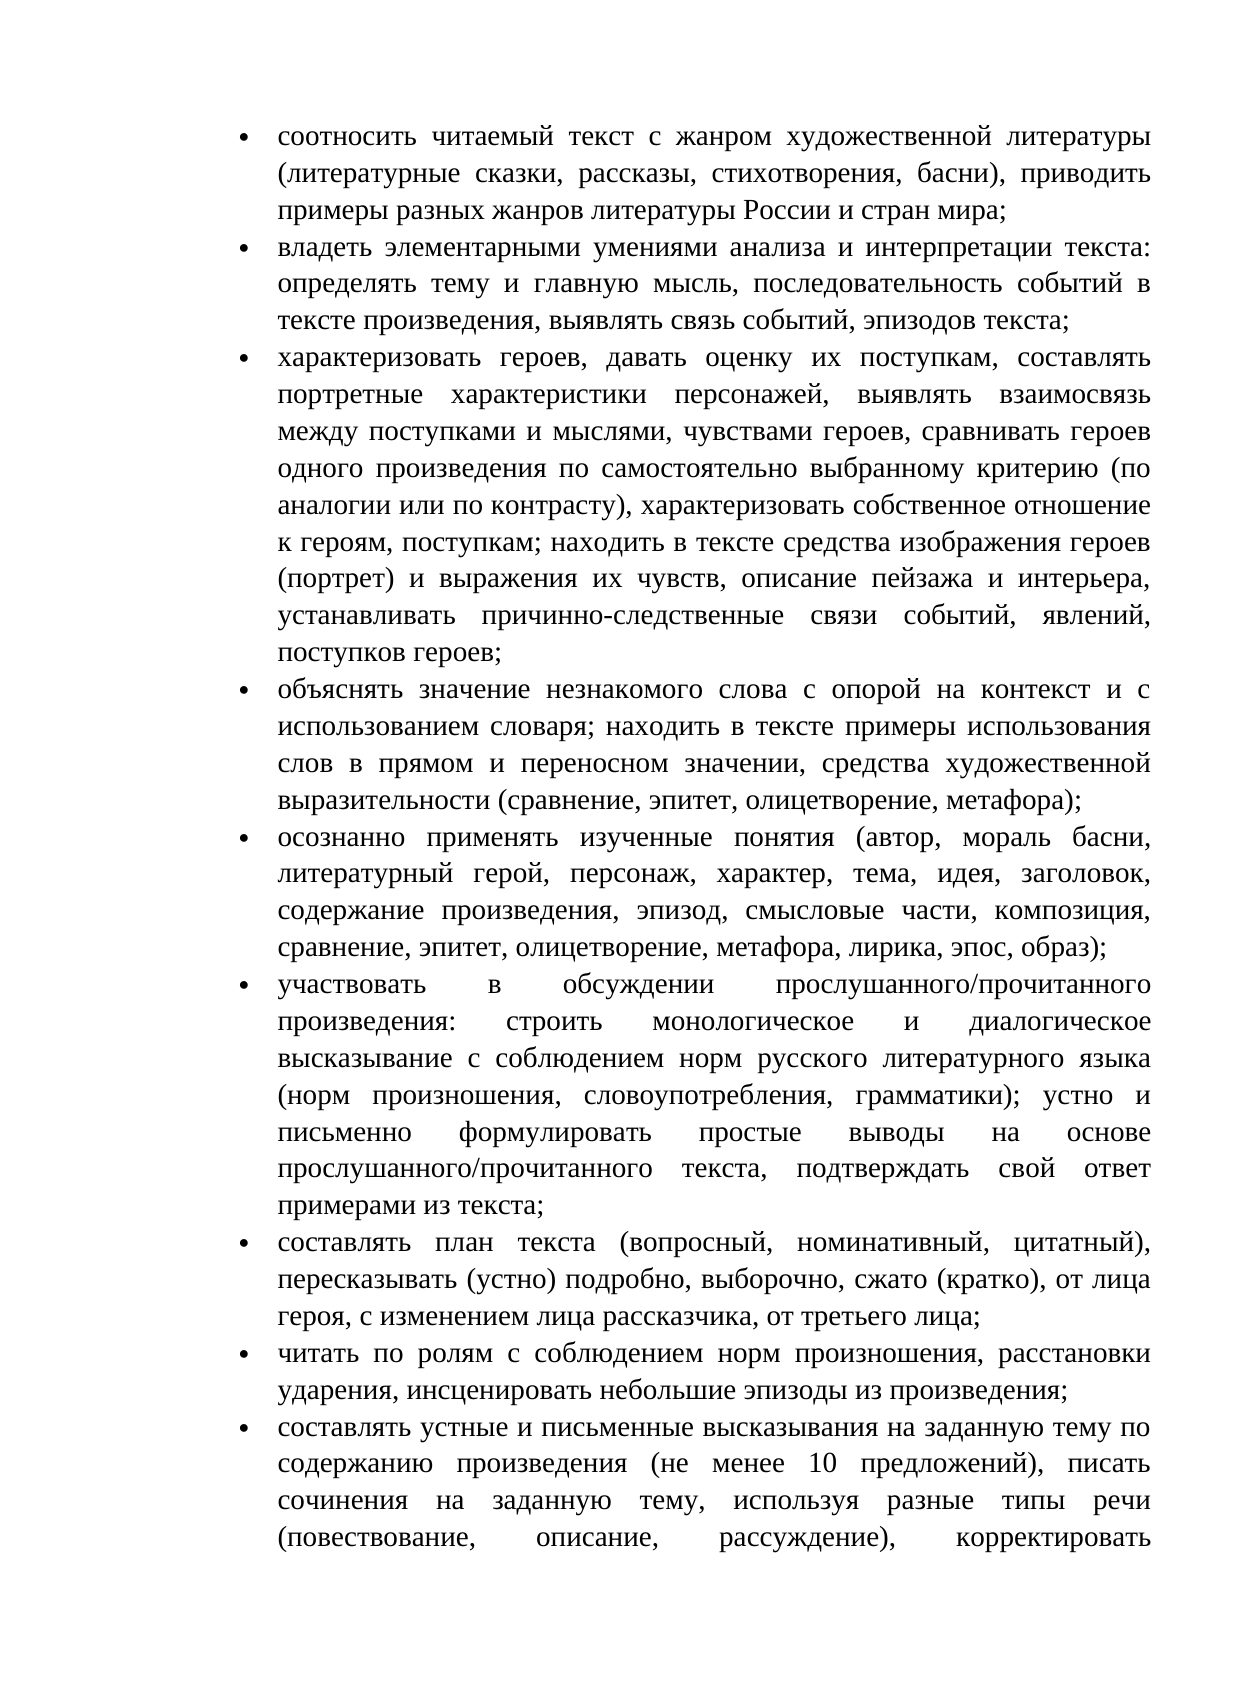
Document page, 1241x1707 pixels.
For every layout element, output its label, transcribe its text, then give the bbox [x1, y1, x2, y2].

list характеризовать героев, давать оценку их поступкам, составлять портретные характеристики персонажей, выявлять взаимосвязь между поступками и мыслями, чувствами героев, сравнивать героев одного произведения по самостоятельно выбранному критерию (по аналогии или по контрасту), характеризовать собственное отношение к героям, поступкам; находить в тексте средства изображения героев (портрет) и выражения их чувств, описание пейзажа и интерьера, устанавливать причинно-следственные связи событий, явлений, поступков героев; [240, 339, 1152, 668]
list осознанно применять изученные понятия (автор, мораль басни, литературный герой, персонаж, характер, тема, идея, заголовок, содержание произведения, эпизод, смысловые части, композиция, сравнение, эпитет, олицетворение, метафора, лирика, эпос, образ); [240, 819, 1152, 963]
list владеть элементарными умениями анализа и интерпретации текста: определять тему и главную мысль, последовательность событий в тексте произведения, выявлять связь событий, эпизодов текста; [240, 229, 1152, 336]
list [240, 1409, 1152, 1553]
list участвовать в обсуждении прослушанного/прочитанного произведения: строить монологическое и диалогическое высказывание с соблюдением норм русского литературного языка (норм произношения, словоупотребления, грамматики); устно и письменно формулировать простые выводы на основе прослушанного/прочитанного текста, подтверждать свой ответ примерами из текста; [240, 966, 1152, 1221]
list читать по ролям с соблюдением норм произношения, расстановки ударения, инсценировать небольшие эпизоды из произведения; [240, 1335, 1152, 1405]
list соотносить читаемый текст с жанром художественной литературы (литературные сказки, рассказы, стихотворения, басни), приводить примеры разных жанров литературы России и стран мира; [240, 118, 1152, 225]
list составлять план текста (вопросный, номинативный, цитатный), пересказывать (устно) подробно, выборочно, сжато (кратко), от лица героя, с изменением лица рассказчика, от третьего лица; [240, 1224, 1152, 1332]
list объяснять значение незнакомого слова с опорой на контекст и с использованием словаря; находить в тексте примеры использования слов в прямом и переносном значении, средства художественной выразительности (сравнение, эпитет, олицетворение, метафора); [240, 671, 1152, 815]
